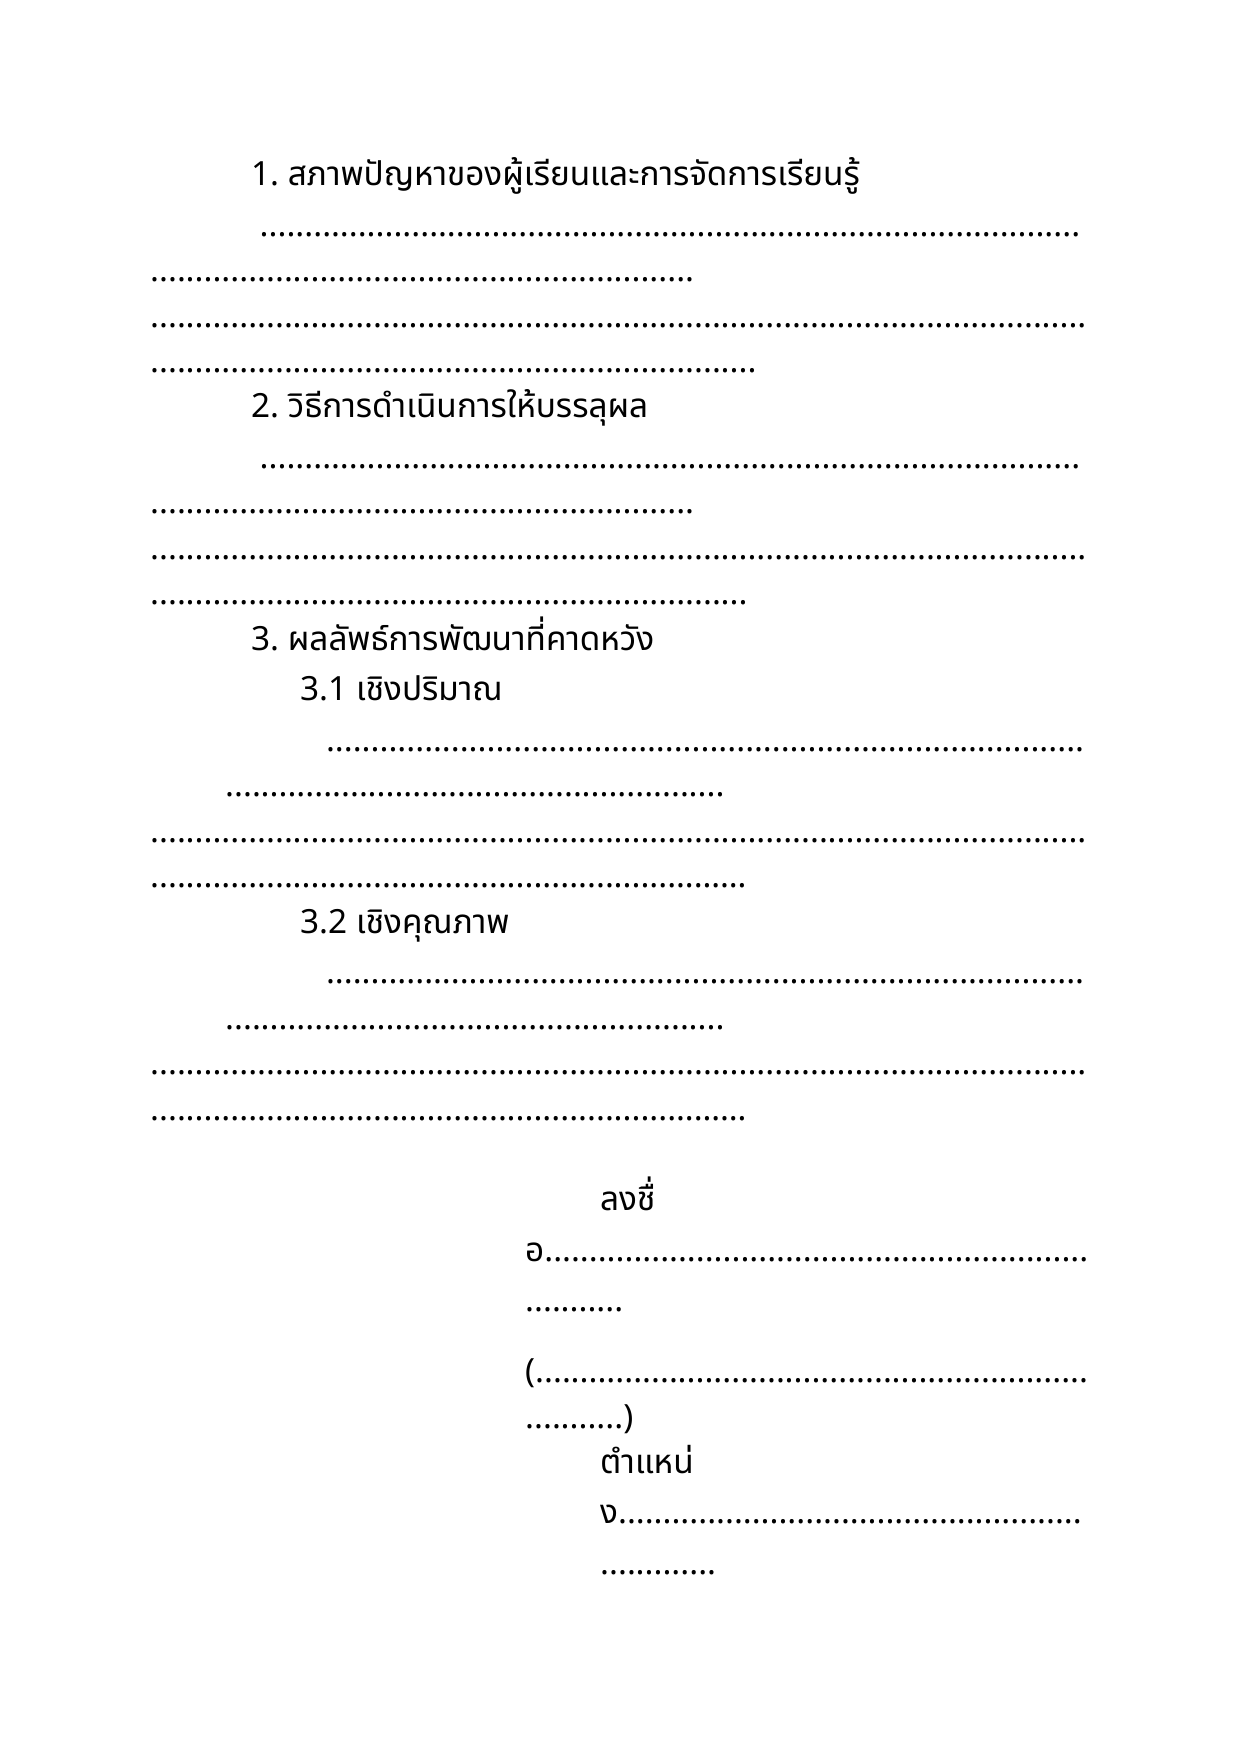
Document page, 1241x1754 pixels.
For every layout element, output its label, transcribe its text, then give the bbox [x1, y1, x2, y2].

text (.........................................................................) [525, 1322, 1090, 1438]
text 2. วิธีการดำเนินการให้บรรลุผล [225, 382, 1090, 433]
text 1. สภาพปัญหาของผู้เรียนและการจัดการเรียนรู้ [150, 150, 1090, 201]
text ตำแหน่ง................................................................. [600, 1438, 1090, 1584]
text ............................................................................................................................................. [225, 716, 1090, 807]
text 3. ผลลัพธ์การพัฒนาที่คาดหวัง [150, 614, 1090, 665]
text ......................................................................................................................................................... [150, 201, 1090, 291]
text ...................................................................................................................................................................……… [150, 1039, 1090, 1130]
text 3.2 เชิงคุณภาพ [225, 897, 1090, 948]
text ............................................................................................................................................................................. [150, 291, 1090, 382]
text ............................................................................................................................................. [225, 948, 1090, 1039]
text ลงชื่อ........................................................................ [525, 1175, 1090, 1322]
text ...................................................................................................................................................................……… [150, 807, 1090, 897]
text 3.1 เชิงปริมาณ [225, 665, 1090, 716]
text ......................................................................................................................................................... [150, 433, 1090, 524]
